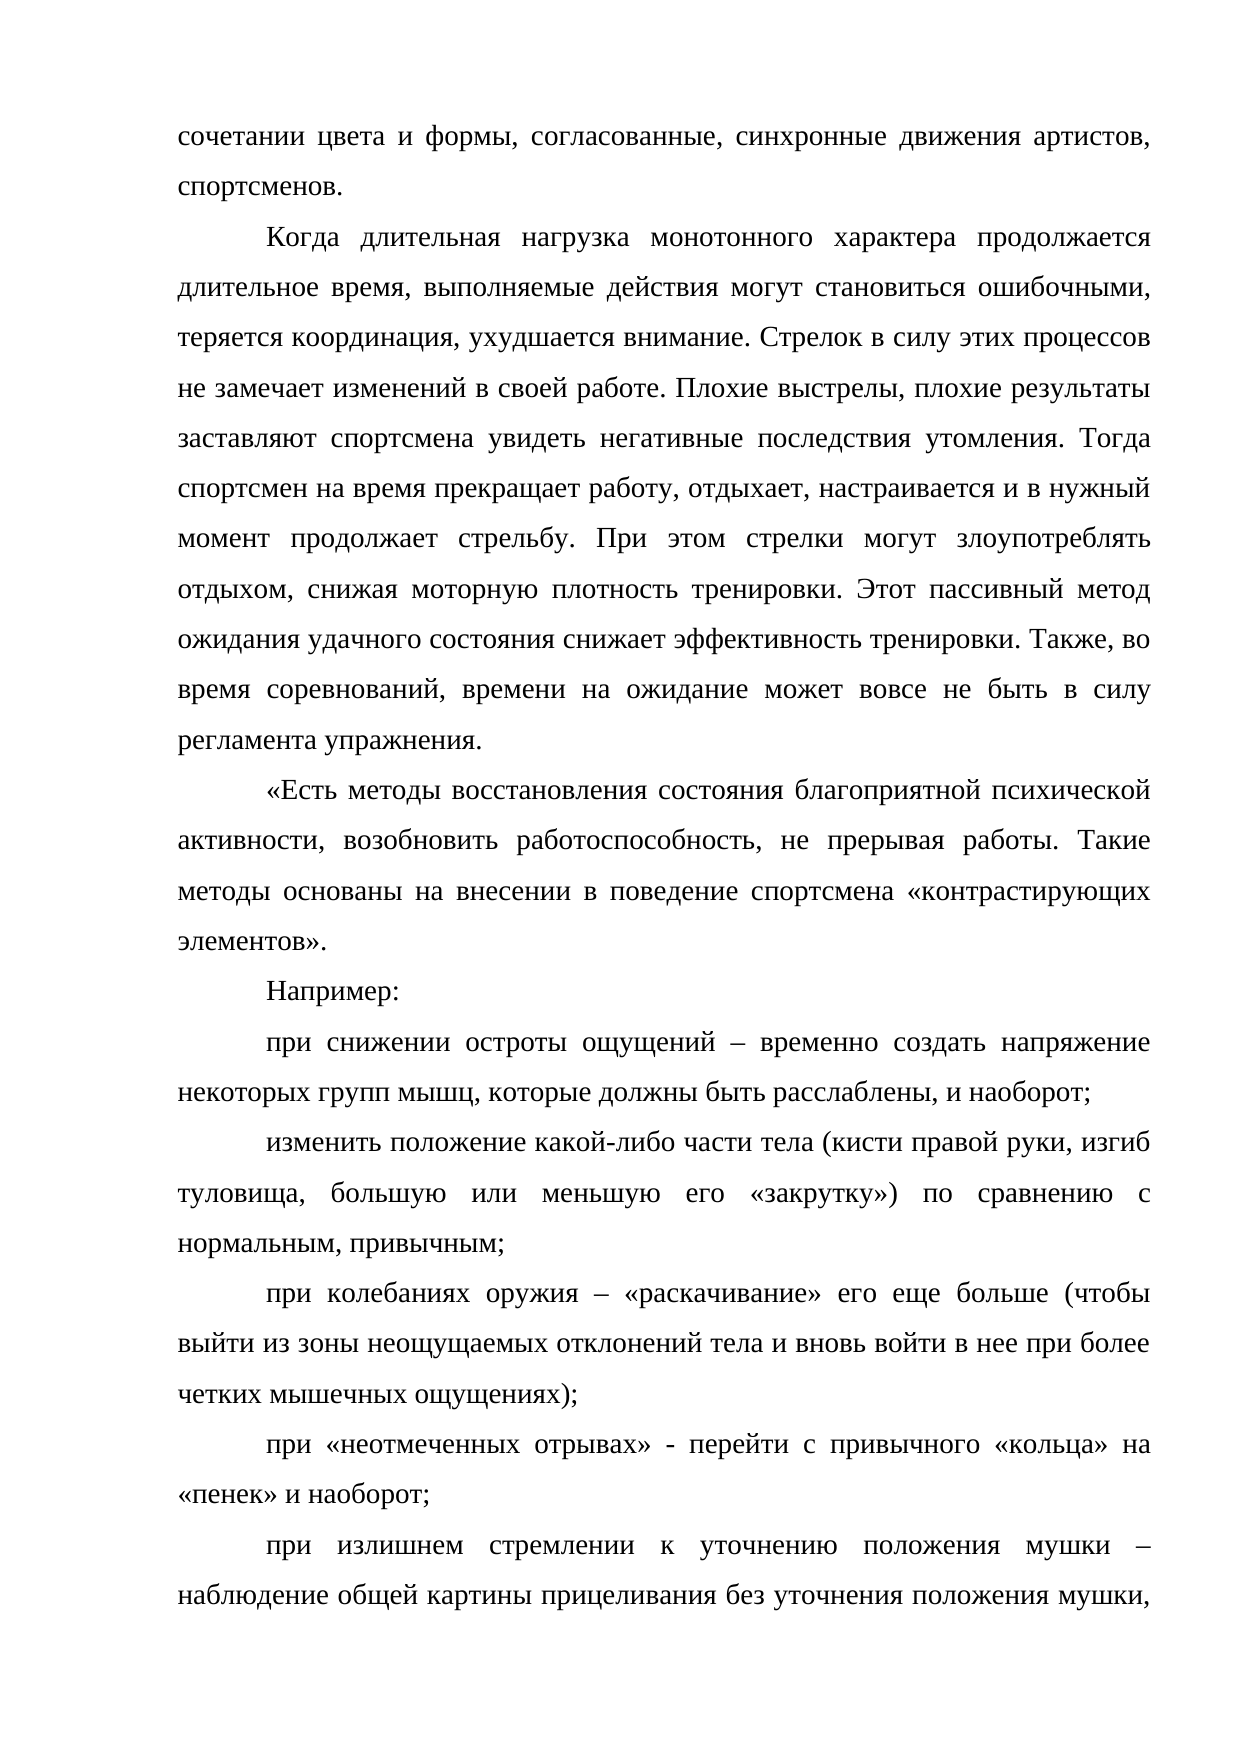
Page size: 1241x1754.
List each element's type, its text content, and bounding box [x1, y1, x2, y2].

text Когда длительная нагрузка монотонного характера продолжается длительное время, выполняемые действия могут становиться ошибочными, теряется координация, ухудшается внимание. Стрелок в силу этих процессов не замечает изменений в своей работе. Плохие выстрелы, плохие результаты заставляют спортсмена увидеть негативные последствия утомления. Тогда спортсмен на время прекращает работу, отдыхает, настраивается и в нужный момент продолжает стрельбу. При этом стрелки могут злоупотреблять отдыхом, снижая моторную плотность тренировки. Этот пассивный метод ожидания удачного состояния снижает эффективность тренировки. Также, во время соревнований, времени на ожидание может вовсе не быть в силу регламента упражнения. [177, 219, 1152, 755]
text изменить положение какой-либо части тела (кисти правой руки, изгиб туловища, большую или меньшую его «закрутку») по сравнению с нормальным, привычным; [177, 1124, 1152, 1258]
text при снижении остроты ощущений – временно создать напряжение некоторых групп мышц, которые должны быть расслаблены, и наоборот; [177, 1024, 1152, 1108]
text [177, 118, 1152, 202]
text при «неотмеченных отрывах» - перейти с привычного «кольца» на «пенек» и наоборот; [177, 1426, 1152, 1510]
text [177, 1527, 1152, 1611]
text при колебаниях оружия – «раскачивание» его еще больше (чтобы выйти из зоны неощущаемых отклонений тела и вновь войти в нее при более четких мышечных ощущениях); [177, 1275, 1152, 1409]
text «Есть методы восстановления состояния благоприятной психической активности, возобновить работоспособность, не прерывая работы. Такие методы основаны на внесении в поведение спортсмена «контрастирующих элементов». [177, 772, 1152, 957]
text Например: [177, 973, 1152, 1007]
